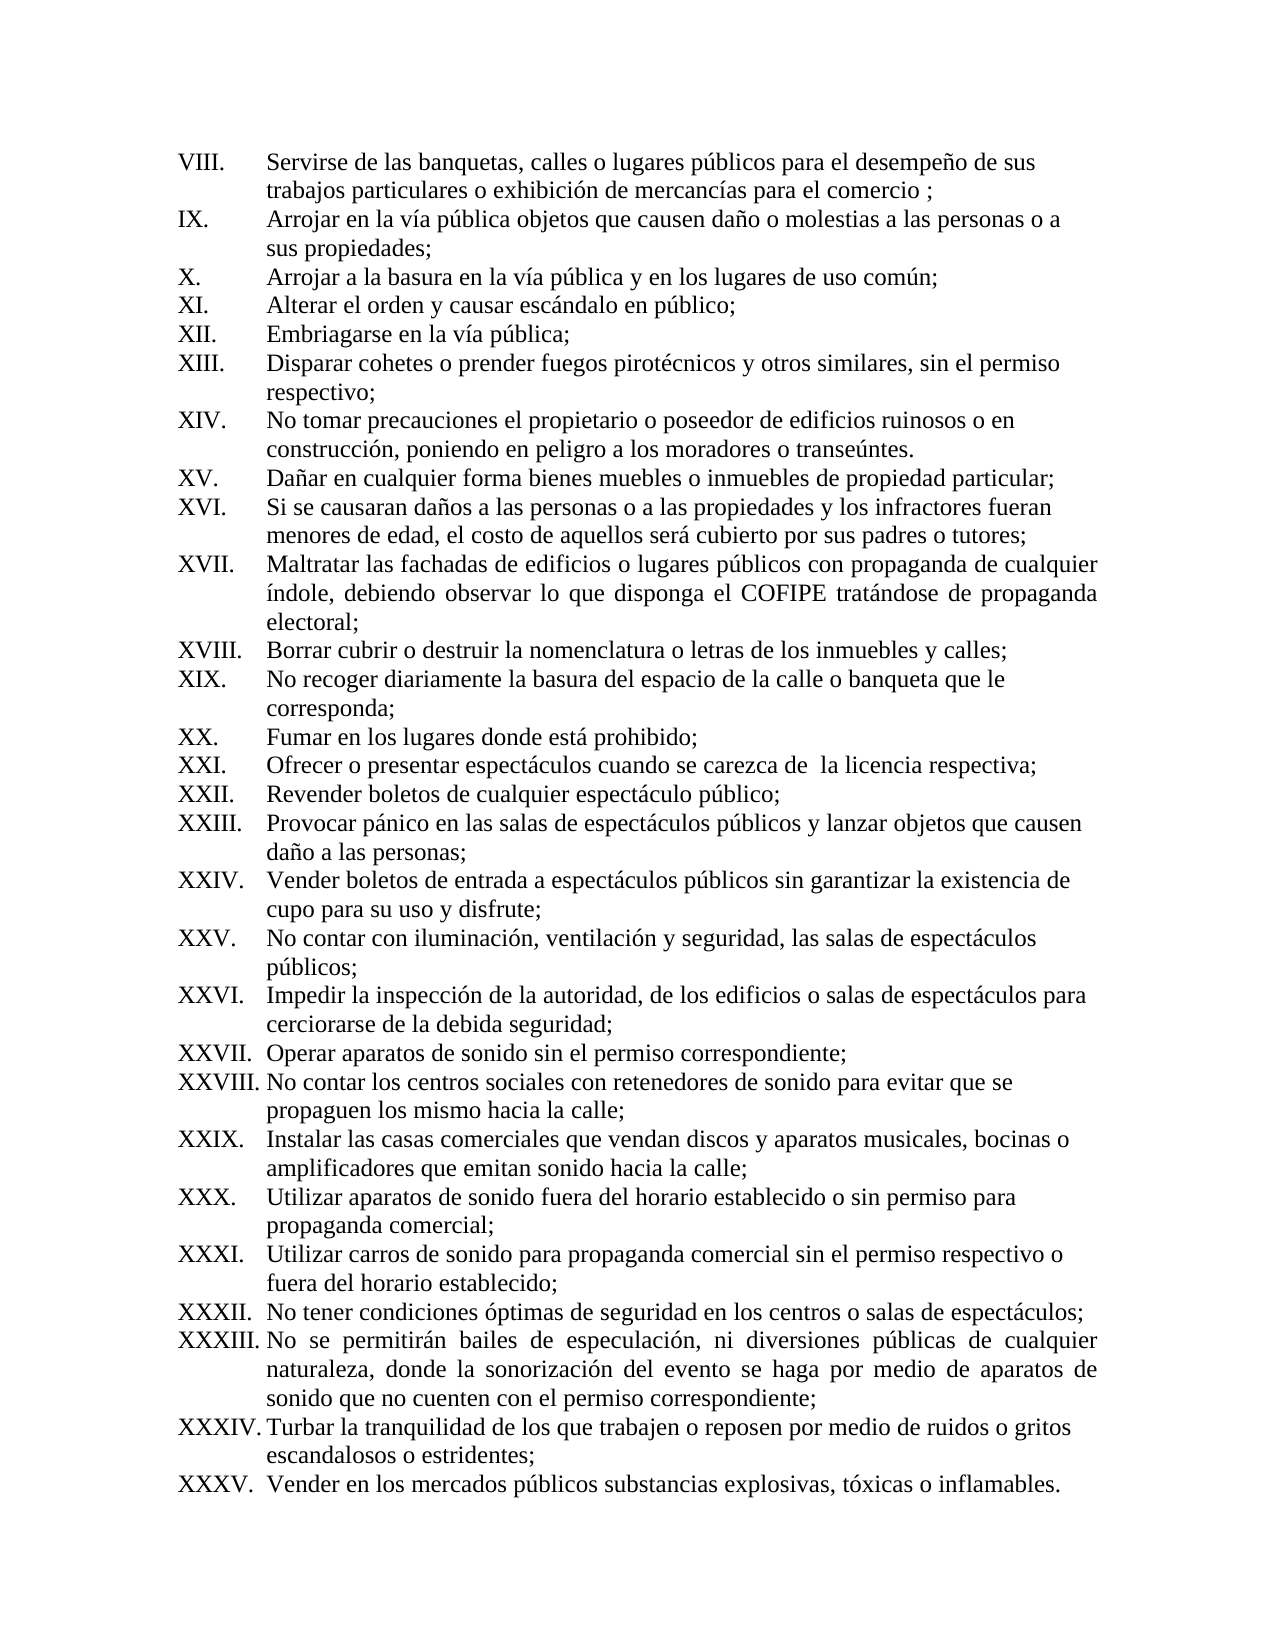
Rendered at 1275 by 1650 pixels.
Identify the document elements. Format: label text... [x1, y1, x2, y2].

list Revender boletos de cualquier espectáculo público; [177, 779, 1110, 808]
list No tener condiciones óptimas de seguridad en los centros o salas de espectáculos; [177, 1297, 1110, 1325]
list Alterar el orden y causar escándalo en público; [177, 290, 1110, 319]
list No contar los centros sociales con retenedores de sonido para evitar que se propaguen los mismo hacia la calle; [177, 1067, 1098, 1124]
list Fumar en los lugares donde está prohibido; [177, 722, 1110, 750]
list Dañar en cualquier forma bienes muebles o inmuebles de propiedad particular; [177, 463, 1110, 492]
list Embriagarse en la vía pública; [177, 319, 1110, 348]
list Vender boletos de entrada a espectáculos públicos sin garantizar la existencia de cupo para su uso y disfrute; [177, 865, 1098, 923]
list Utilizar aparatos de sonido fuera del horario establecido o sin permiso para propaganda comercial; [177, 1182, 1098, 1239]
list Maltratar las fachadas de edificios o lugares públicos con propaganda de cualquier índole, debiendo observar lo que disponga el COFIPE tratándose de propaganda electoral; [177, 549, 1098, 635]
list Instalar las casas comerciales que vendan discos y aparatos musicales, bocinas o amplificadores que emitan sonido hacia la calle; [177, 1124, 1098, 1182]
list No tomar precauciones el propietario o poseedor de edificios ruinosos o en construcción, poniendo en peligro a los moradores o transeúntes. [177, 405, 1098, 463]
list Operar aparatos de sonido sin el permiso correspondiente; [177, 1038, 1110, 1067]
list Ofrecer o presentar espectáculos cuando se carezca de la licencia respectiva; [177, 750, 1110, 779]
list Si se causaran daños a las personas o a las propiedades y los infractores fueran menores de edad, el costo de aquellos será cubierto por sus padres o tutores; [177, 492, 1098, 549]
list Disparar cohetes o prender fuegos pirotécnicos y otros similares, sin el permiso respectivo; [177, 348, 1098, 405]
list Arrojar en la vía pública objetos que causen daño o molestias a las personas o a sus propiedades; [177, 204, 1098, 262]
list Provocar pánico en las salas de espectáculos públicos y lanzar objetos que causen daño a las personas; [177, 808, 1098, 865]
list Impedir la inspección de la autoridad, de los edificios o salas de espectáculos para cerciorarse de la debida seguridad; [177, 980, 1099, 1038]
list No recoger diariamente la basura del espacio de la calle o banqueta que le corresponda; [177, 664, 1098, 722]
list Turbar la tranquilidad de los que trabajen o reposen por medio de ruidos o gritos escandalosos o estridentes; [177, 1412, 1098, 1469]
list No contar con iluminación, ventilación y seguridad, las salas de espectáculos públicos; [177, 923, 1098, 980]
list No se permitirán bailes de especulación, ni diversiones públicas de cualquier naturaleza, donde la sonorización del evento se haga por medio de aparatos de sonido que no cuenten con el permiso correspondiente; [177, 1325, 1098, 1412]
list Utilizar carros de sonido para propaganda comercial sin el permiso respectivo o fuera del horario establecido; [177, 1239, 1098, 1297]
list Vender en los mercados públicos substancias explosivas, tóxicas o inflamables. [177, 1469, 1110, 1498]
list Borrar cubrir o destruir la nomenclatura o letras de los inmuebles y calles; [177, 635, 1110, 664]
list Arrojar a la basura en la vía pública y en los lugares de uso común; [177, 262, 1110, 290]
list Servirse de las banquetas, calles o lugares públicos para el desempeño de sus trabajos particulares o exhibición de mercancías para el comercio ; [177, 147, 1098, 204]
